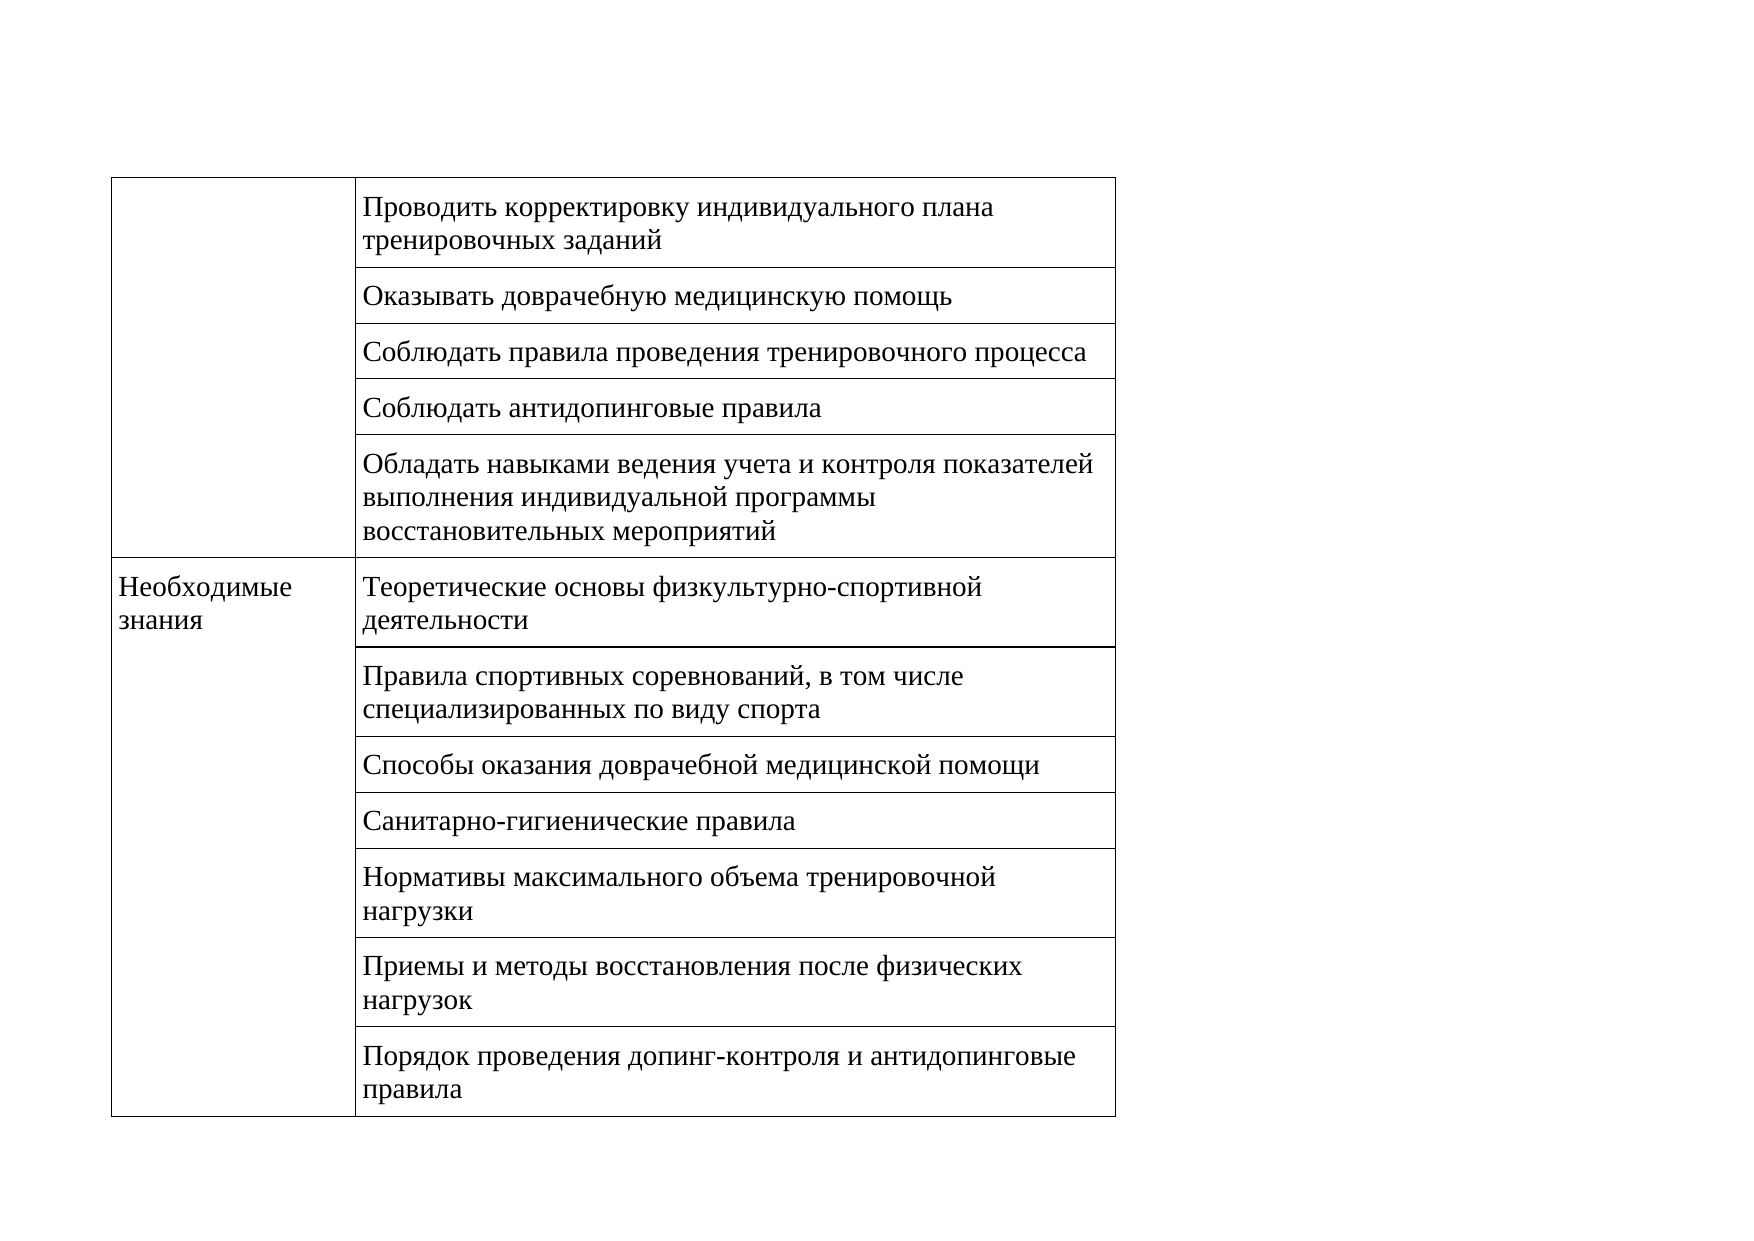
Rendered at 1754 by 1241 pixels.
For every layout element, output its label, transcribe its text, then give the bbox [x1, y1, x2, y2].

table_cell Обладать навыками ведения учета и контроля показателей выполнения индивидуальной программы восстановительных мероприятий [356, 435, 1115, 557]
table_cell Нормативы максимального объема тренировочной нагрузки [356, 849, 1115, 937]
table_cell Необходимые знания [112, 558, 355, 1116]
table_cell Санитарно-гигиенические правила [356, 793, 1115, 847]
table_cell Порядок проведения допинг-контроля и антидопинговые правила [356, 1027, 1115, 1116]
table_cell Приемы и методы восстановления после физических нагрузок [356, 938, 1115, 1026]
table_cell Правила спортивных соревнований, в том числе специализированных по виду спорта [356, 648, 1115, 736]
table_cell Соблюдать антидопинговые правила [356, 379, 1115, 434]
table_cell Способы оказания доврачебной медицинской помощи [356, 737, 1115, 792]
table_cell Теоретические основы физкультурно-спортивной деятельности [356, 558, 1115, 646]
table_cell Проводить корректировку индивидуального плана тренировочных заданий [356, 178, 1115, 267]
table_cell Оказывать доврачебную медицинскую помощь [356, 268, 1115, 322]
table_cell Соблюдать правила проведения тренировочного процесса [356, 324, 1115, 378]
